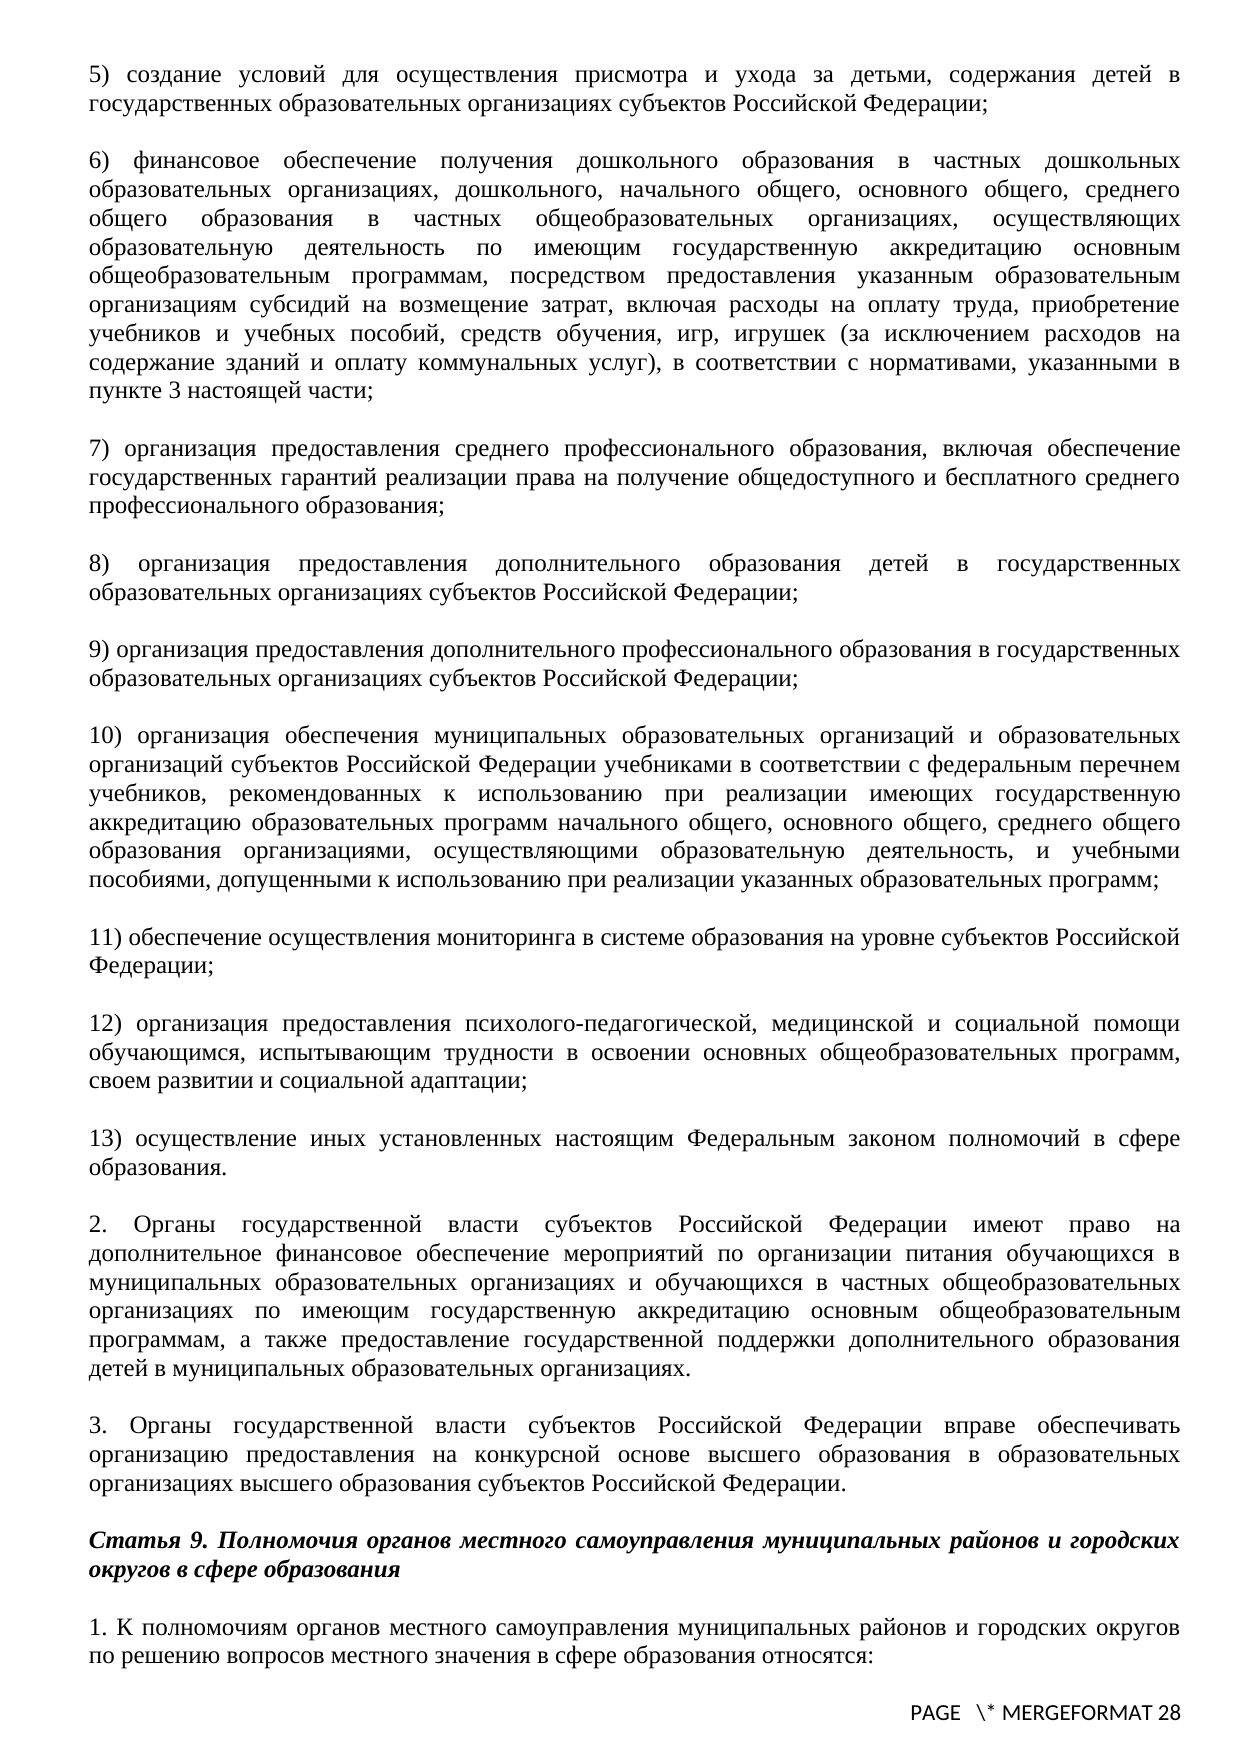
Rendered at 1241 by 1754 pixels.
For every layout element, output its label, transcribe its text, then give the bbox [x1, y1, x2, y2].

text 6) финансовое обеспечение получения дошкольного образования в частных дошкольных образовательных организациях, дошкольного, начального общего, основного общего, среднего общего образования в частных общеобразовательных организациях, осуществляющих образовательную деятельность по имеющим государственную аккредитацию основным общеобразовательным программам, посредством предоставления указанным образовательным организациям субсидий на возмещение затрат, включая расходы на оплату труда, приобретение учебников и учебных пособий, средств обучения, игр, игрушек (за исключением расходов на содержание зданий и оплату коммунальных услуг), в соответствии с нормативами, указанными в пункте 3 настоящей части; [89, 145, 1181, 404]
text 11) обеспечение осуществления мониторинга в системе образования на уровне субъектов Российской Федерации; [89, 922, 1181, 979]
text 12) организация предоставления психолого-педагогической, медицинской и социальной помощи обучающимся, испытывающим трудности в освоении основных общеобразовательных программ, своем развитии и социальной адаптации; [89, 1008, 1181, 1094]
text 1. К полномочиям органов местного самоуправления муниципальных районов и городских округов по решению вопросов местного значения в сфере образования относятся: [89, 1612, 1181, 1669]
text 9) организация предоставления дополнительного профессионального образования в государственных образовательных организациях субъектов Российской Федерации; [89, 634, 1181, 692]
text 8) организация предоставления дополнительного образования детей в государственных образовательных организациях субъектов Российской Федерации; [89, 548, 1181, 605]
text Статья 9. Полномочия органов местного самоуправления муниципальных районов и городских округов в сфере образования [89, 1525, 1181, 1583]
text 13) осуществление иных установленных настоящим Федеральным законом полномочий в сфере образования. [89, 1123, 1181, 1180]
text 10) организация обеспечения муниципальных образовательных организаций и образовательных организаций субъектов Российской Федерации учебниками в соответствии с федеральным перечнем учебников, рекомендованных к использованию при реализации имеющих государственную аккредитацию образовательных программ начального общего, основного общего, среднего общего образования организациями, осуществляющими образовательную деятельность, и учебными пособиями, допущенными к использованию при реализации указанных образовательных программ; [89, 720, 1181, 893]
text 5) создание условий для осуществления присмотра и ухода за детьми, содержания детей в государственных образовательных организациях субъектов Российской Федерации; [89, 59, 1181, 117]
text 2. Органы государственной власти субъектов Российской Федерации имеют право на дополнительное финансовое обеспечение мероприятий по организации питания обучающихся в муниципальных образовательных организациях и обучающихся в частных общеобразовательных организациях по имеющим государственную аккредитацию основным общеобразовательным программам, а также предоставление государственной поддержки дополнительного образования детей в муниципальных образовательных организациях. [89, 1209, 1181, 1382]
text 7) организация предоставления среднего профессионального образования, включая обеспечение государственных гарантий реализации права на получение общедоступного и бесплатного среднего профессионального образования; [89, 433, 1181, 519]
text 3. Органы государственной власти субъектов Российской Федерации вправе обеспечивать организацию предоставления на конкурсной основе высшего образования в образовательных организациях высшего образования субъектов Российской Федерации. [89, 1410, 1181, 1497]
